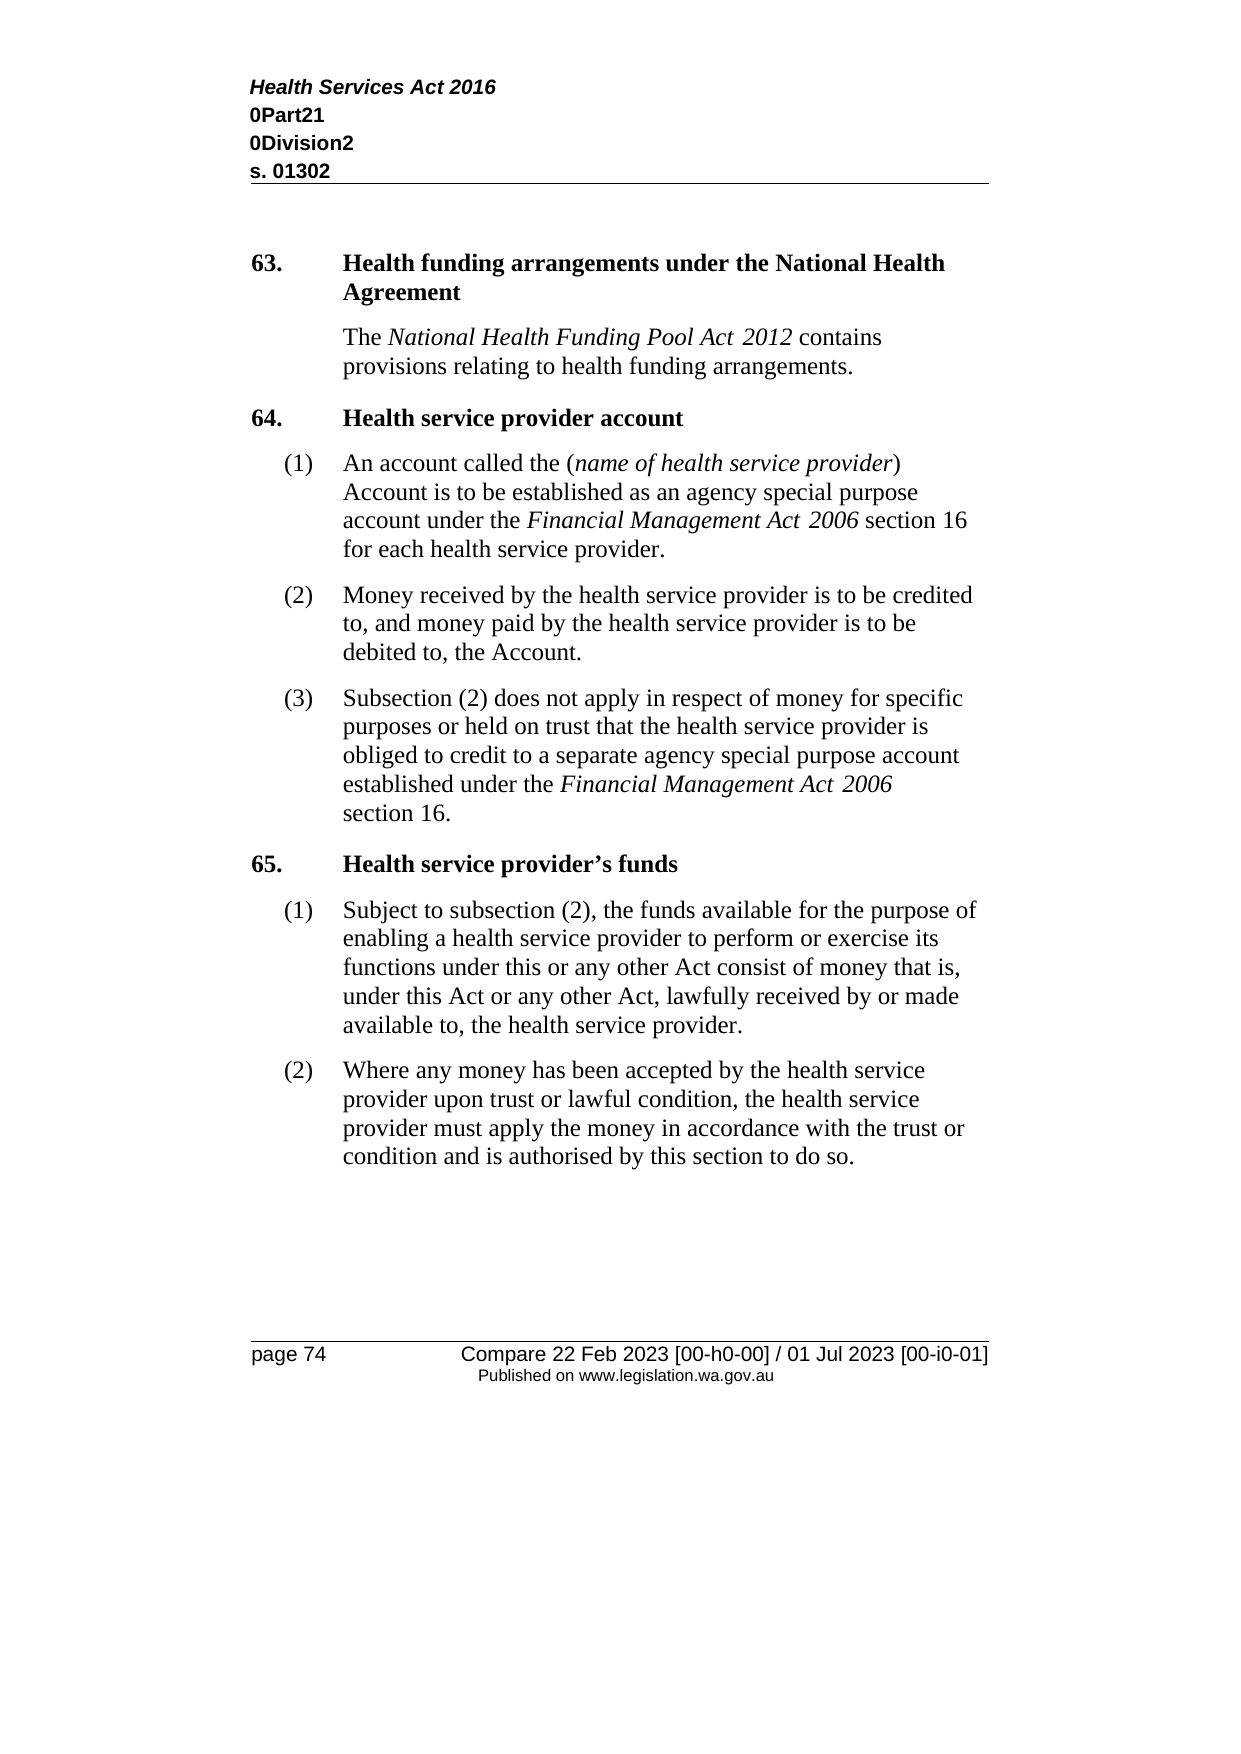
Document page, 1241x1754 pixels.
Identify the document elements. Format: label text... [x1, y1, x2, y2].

text The National Health Funding Pool Act 2012 contains provisions relating to health funding arrangements. [251, 322, 989, 380]
text (1) An account called the (name of health service provider) Account is to be established as an agency special purpose account under the Financial Management Act 2006 section 16 for each health service provider. [251, 448, 989, 563]
subtitle 65. Health service provider’s funds [251, 849, 989, 878]
text (2) Money received by the health service provider is to be credited to, and money paid by the health service provider is to be debited to, the Account. [251, 580, 989, 666]
text (3) Subsection (2) does not apply in respect of money for specific purposes or held on trust that the health service provider is obliged to credit to a separate agency special purpose account established under the Financial Management Act 2006 section 16. [251, 683, 989, 826]
subtitle 63. Health funding arrangements under the National Health Agreement [251, 248, 989, 306]
text (1) Subject to subsection (2), the funds available for the purpose of enabling a health service provider to perform or exercise its functions under this or any other Act consist of money that is, under this Act or any other Act, lawfully received by or made available to, the health service provider. [251, 895, 989, 1038]
subtitle 64. Health service provider account [251, 403, 989, 431]
text (2) Where any money has been accepted by the health service provider upon trust or lawful condition, the health service provider must apply the money in accordance with the trust or condition and is authorised by this section to do so. [251, 1055, 989, 1170]
